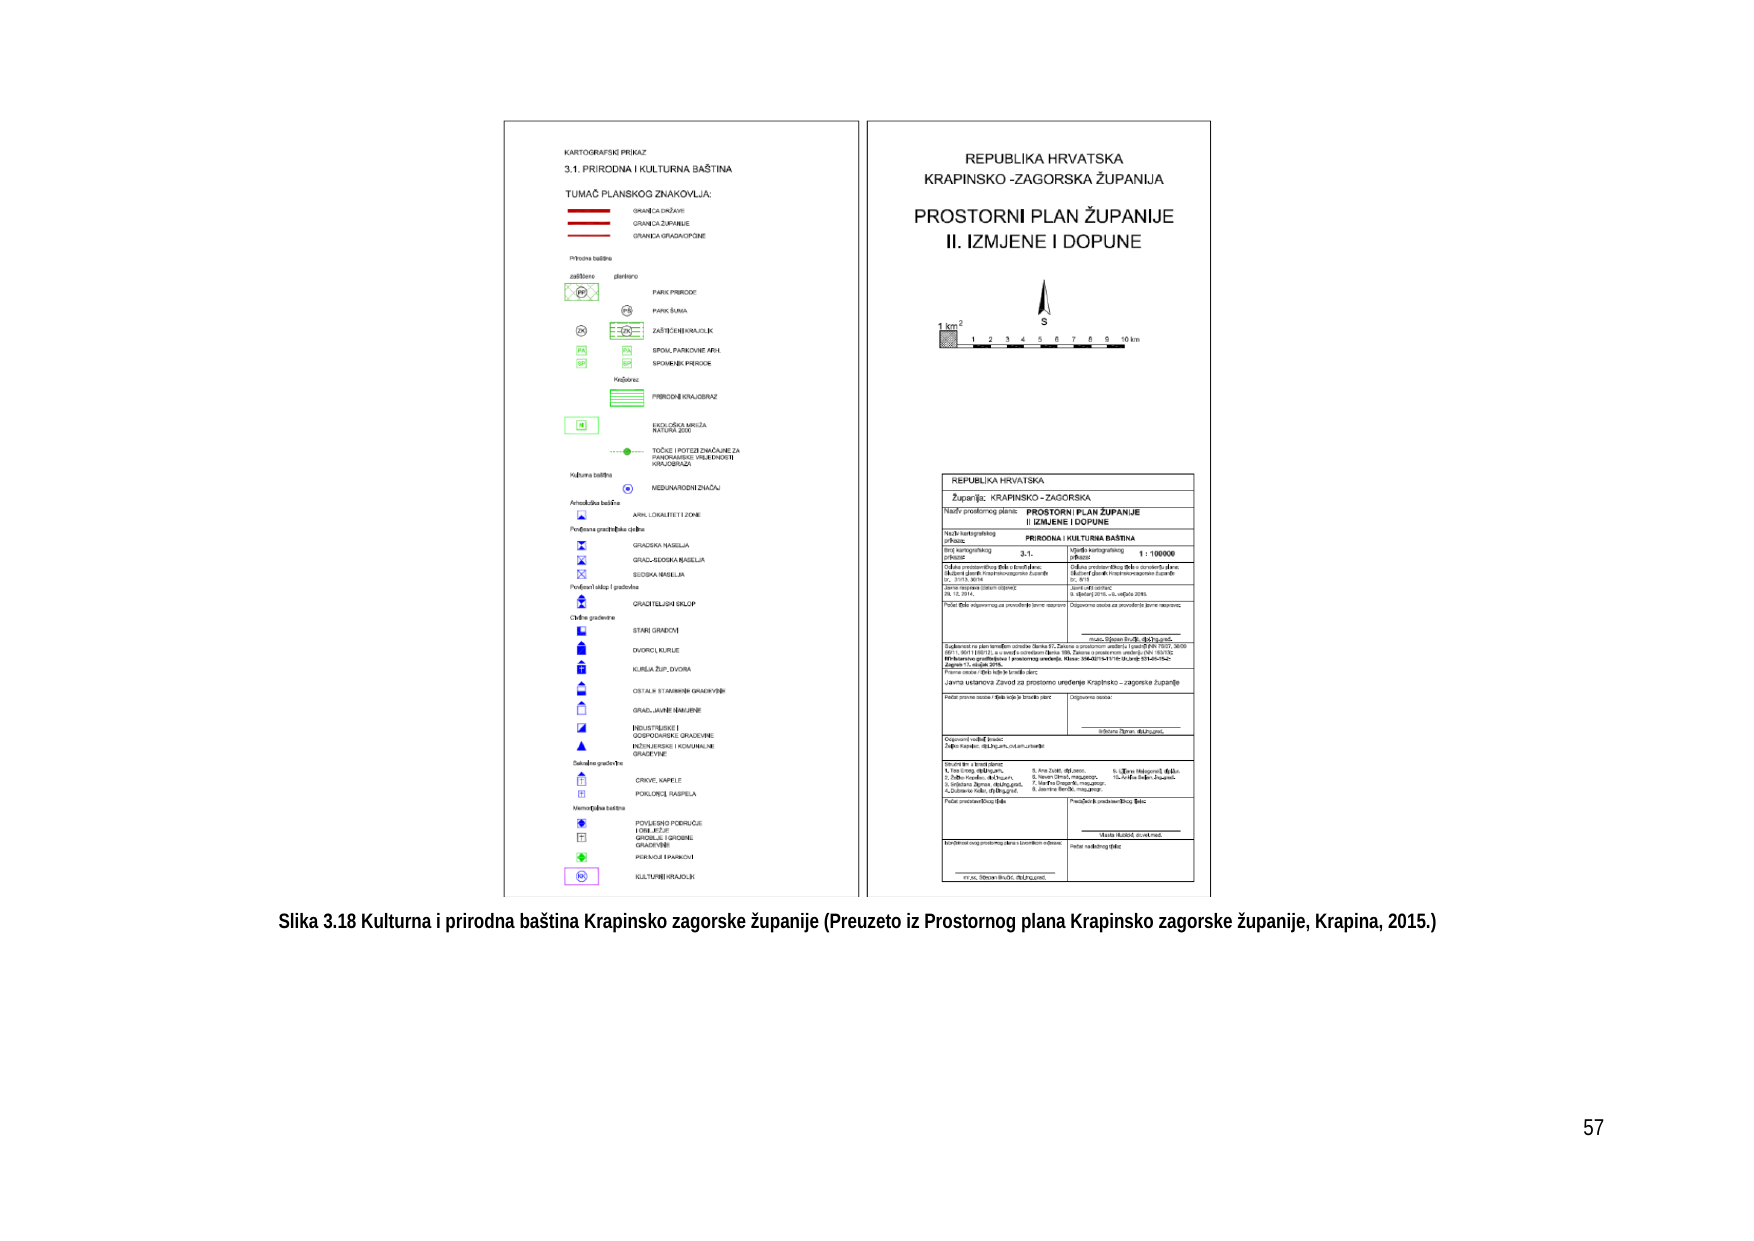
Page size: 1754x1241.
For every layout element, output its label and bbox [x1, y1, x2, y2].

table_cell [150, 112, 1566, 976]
picture [504, 117, 1214, 897]
